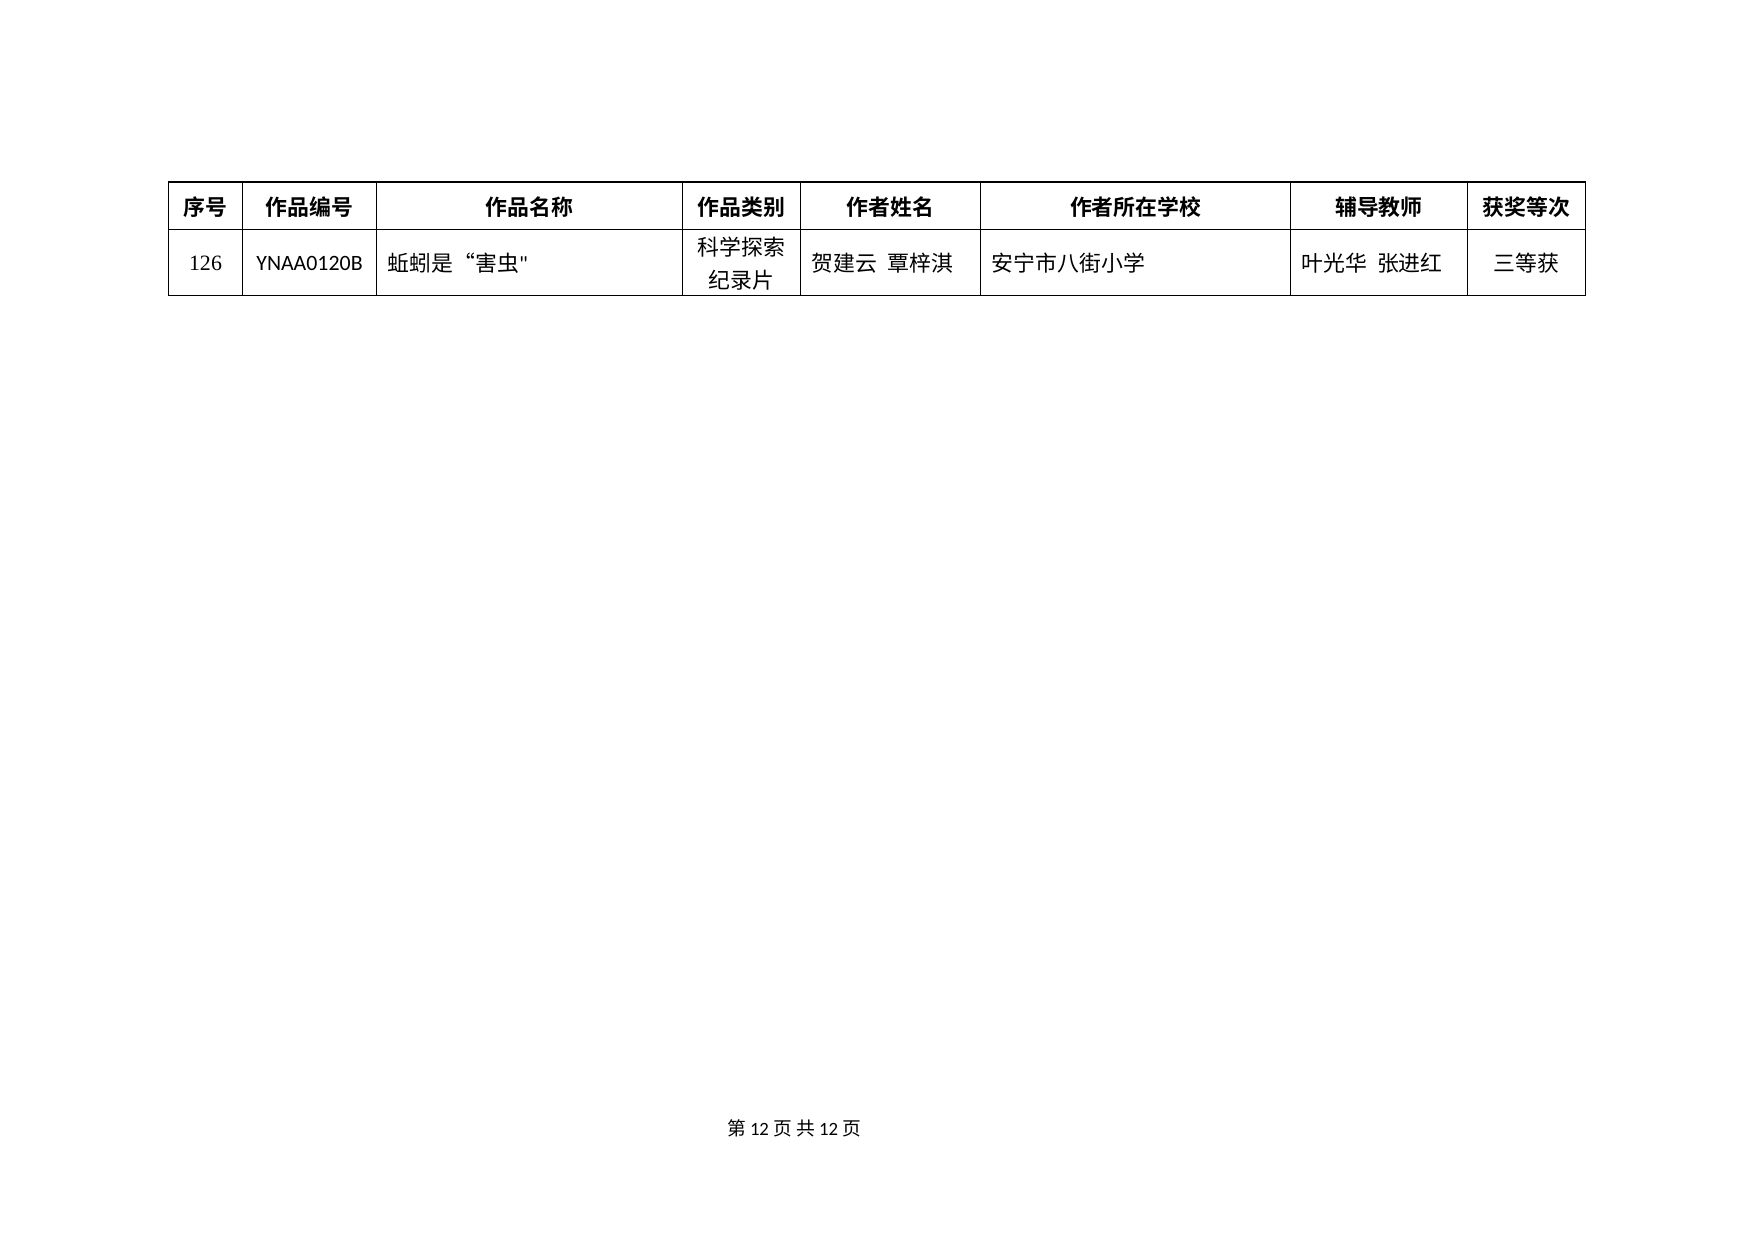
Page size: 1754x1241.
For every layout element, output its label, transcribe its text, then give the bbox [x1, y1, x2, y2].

table_cell 126 [169, 230, 242, 295]
table_cell 贺建云 覃梓淇 [801, 230, 980, 295]
table_header 序号 [169, 183, 242, 229]
table_cell 蚯蚓是“害虫" [377, 230, 682, 295]
table_header 作者所在学校 [981, 183, 1290, 229]
table_cell 三等获 [1468, 230, 1585, 295]
table_cell 叶光华 张进红 [1291, 230, 1467, 295]
table_header 获奖等次 [1468, 183, 1585, 229]
table_cell 科学探索纪录片 [683, 230, 800, 295]
table_header 作品名称 [377, 183, 682, 229]
table_header 作者姓名 [801, 183, 980, 229]
table_cell YNAA0120B [243, 230, 376, 295]
table_header 作品类别 [683, 183, 800, 229]
table_header 辅导教师 [1291, 183, 1467, 229]
table_cell 安宁市八街小学 [981, 230, 1290, 295]
table_header 作品编号 [243, 183, 376, 229]
